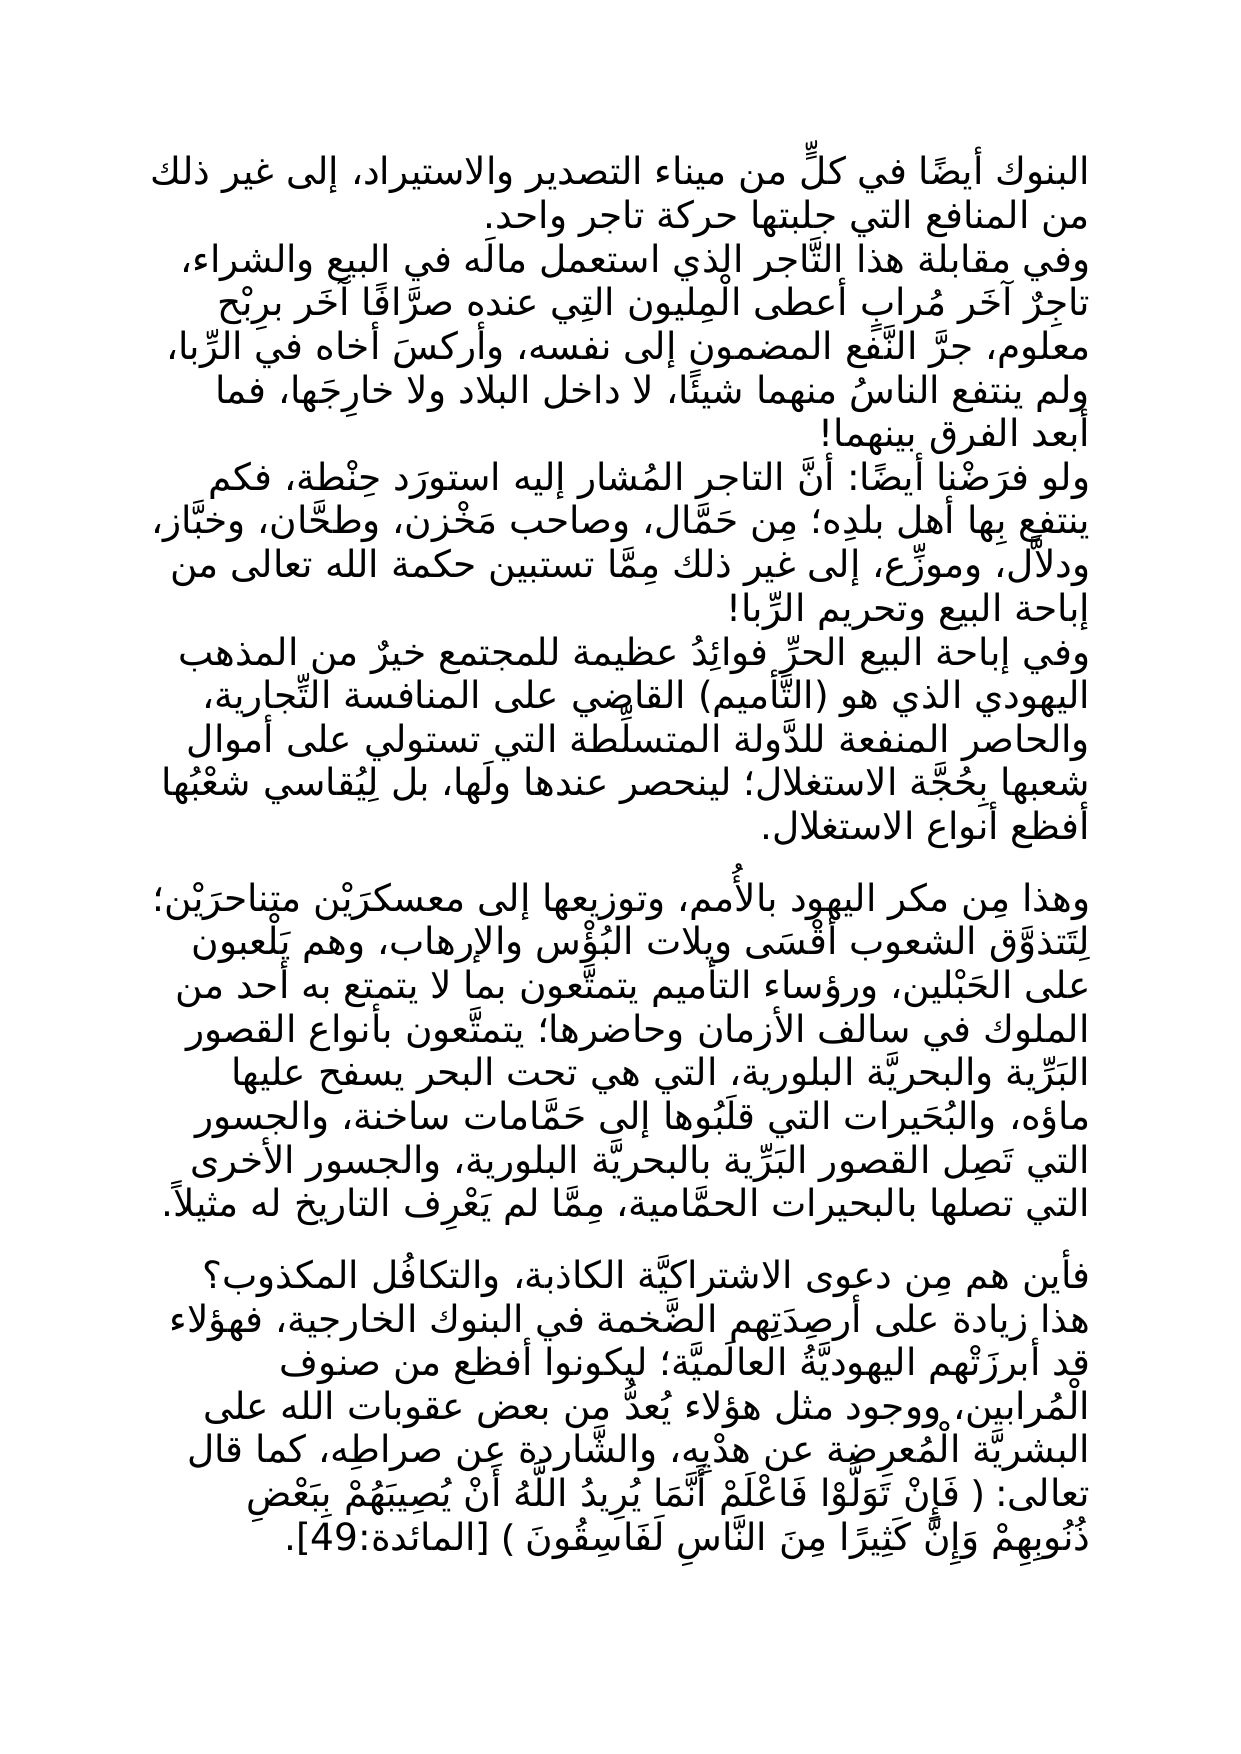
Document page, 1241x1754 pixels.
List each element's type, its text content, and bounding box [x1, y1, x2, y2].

text وفي مقابلة هذا التَّاجر الذي استعمل مالَه في البيع والشراء، تاجِرٌ آخَر مُرابٍ أعطى الْمِليون التِي عنده صرَّافًا آخَر برِبْح معلوم، جرَّ النَّفع المضمون إلى نفسه، وأركسَ أخاه في الرِّبا، ولم ينتفع الناسُ منهما شيئًا، لا داخل البلاد ولا خارِجَها، فما أبعد الفرق بينهما! [150, 237, 1090, 456]
text فأين هم مِن دعوى الاشتراكيَّة الكاذبة، والتكافُل المكذوب؟ هذا زيادة على أرصِدَتِهم الضَّخمة في البنوك الخارجية، فهؤلاء قد أبرزَتْهم اليهوديَّةُ العالَميَّة؛ ليكونوا أفظع من صنوف الْمُرابين، ووجود مثل هؤلاء يُعدُّ من بعض عقوبات الله على البشريَّة الْمُعرِضة عن هدْيِه، والشَّاردة عن صراطِه، كما قال تعالى: ﴿ فَإِنْ تَوَلَّوْا فَاعْلَمْ أَنَّمَا يُرِيدُ اللَّهُ أَنْ يُصِيبَهُمْ بِبَعْضِ ذُنُوبِهِمْ وَإِنَّ كَثِيرًا مِنَ النَّاسِ لَفَاسِقُونَ ﴾ [المائدة:49]. [150, 1253, 1090, 1559]
text وفي إباحة البيع الحرِّ فوائِدُ عظيمة للمجتمع خيرٌ من المذهب اليهودي الذي هو (التَّأميم) القاضي على المنافسة التِّجارية، والحاصر المنفعة للدَّولة المتسلِّطة التي تستولي على أموال شعبها بِحُجَّة الاستغلال؛ لينحصر عندها ولَها، بل لِيُقاسي شعْبُها أفظع أنواع الاستغلال. [150, 630, 1090, 848]
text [150, 150, 1090, 237]
text وهذا مِن مكر اليهود بالأُمم، وتوزيعها إلى معسكرَيْن متناحرَيْن؛ لِتَتذوَّق الشعوب أقْسَى ويلات البُؤْس والإرهاب، وهم يَلْعبون على الحَبْلين، ورؤساء التأميم يتمتَّعون بما لا يتمتع به أحد من الملوك في سالف الأزمان وحاضرها؛ يتمتَّعون بأنواع القصور البَرِّية والبحريَّة البلورية، التي هي تحت البحر يسفح عليها ماؤه، والبُحَيرات التي قلَبُوها إلى حَمَّامات ساخنة، والجسور التي تَصِل القصور البَرِّية بالبحريَّة البلورية، والجسور الأخرى التي تصلها بالبحيرات الحمَّامية، مِمَّا لم يَعْرِف التاريخ له مثيلاً. [150, 876, 1090, 1226]
text ولو فرَضْنا أيضًا: أنَّ التاجر المُشار إليه استورَد حِنْطة، فكم ينتفع بِها أهل بلدِه؛ مِن حَمَّال، وصاحب مَخْزن، وطحَّان، وخبَّاز، ودلاَّل، وموزِّع، إلى غير ذلك مِمَّا تستبين حكمة الله تعالى من إباحة البيع وتحريم الرِّبا! [150, 456, 1090, 630]
